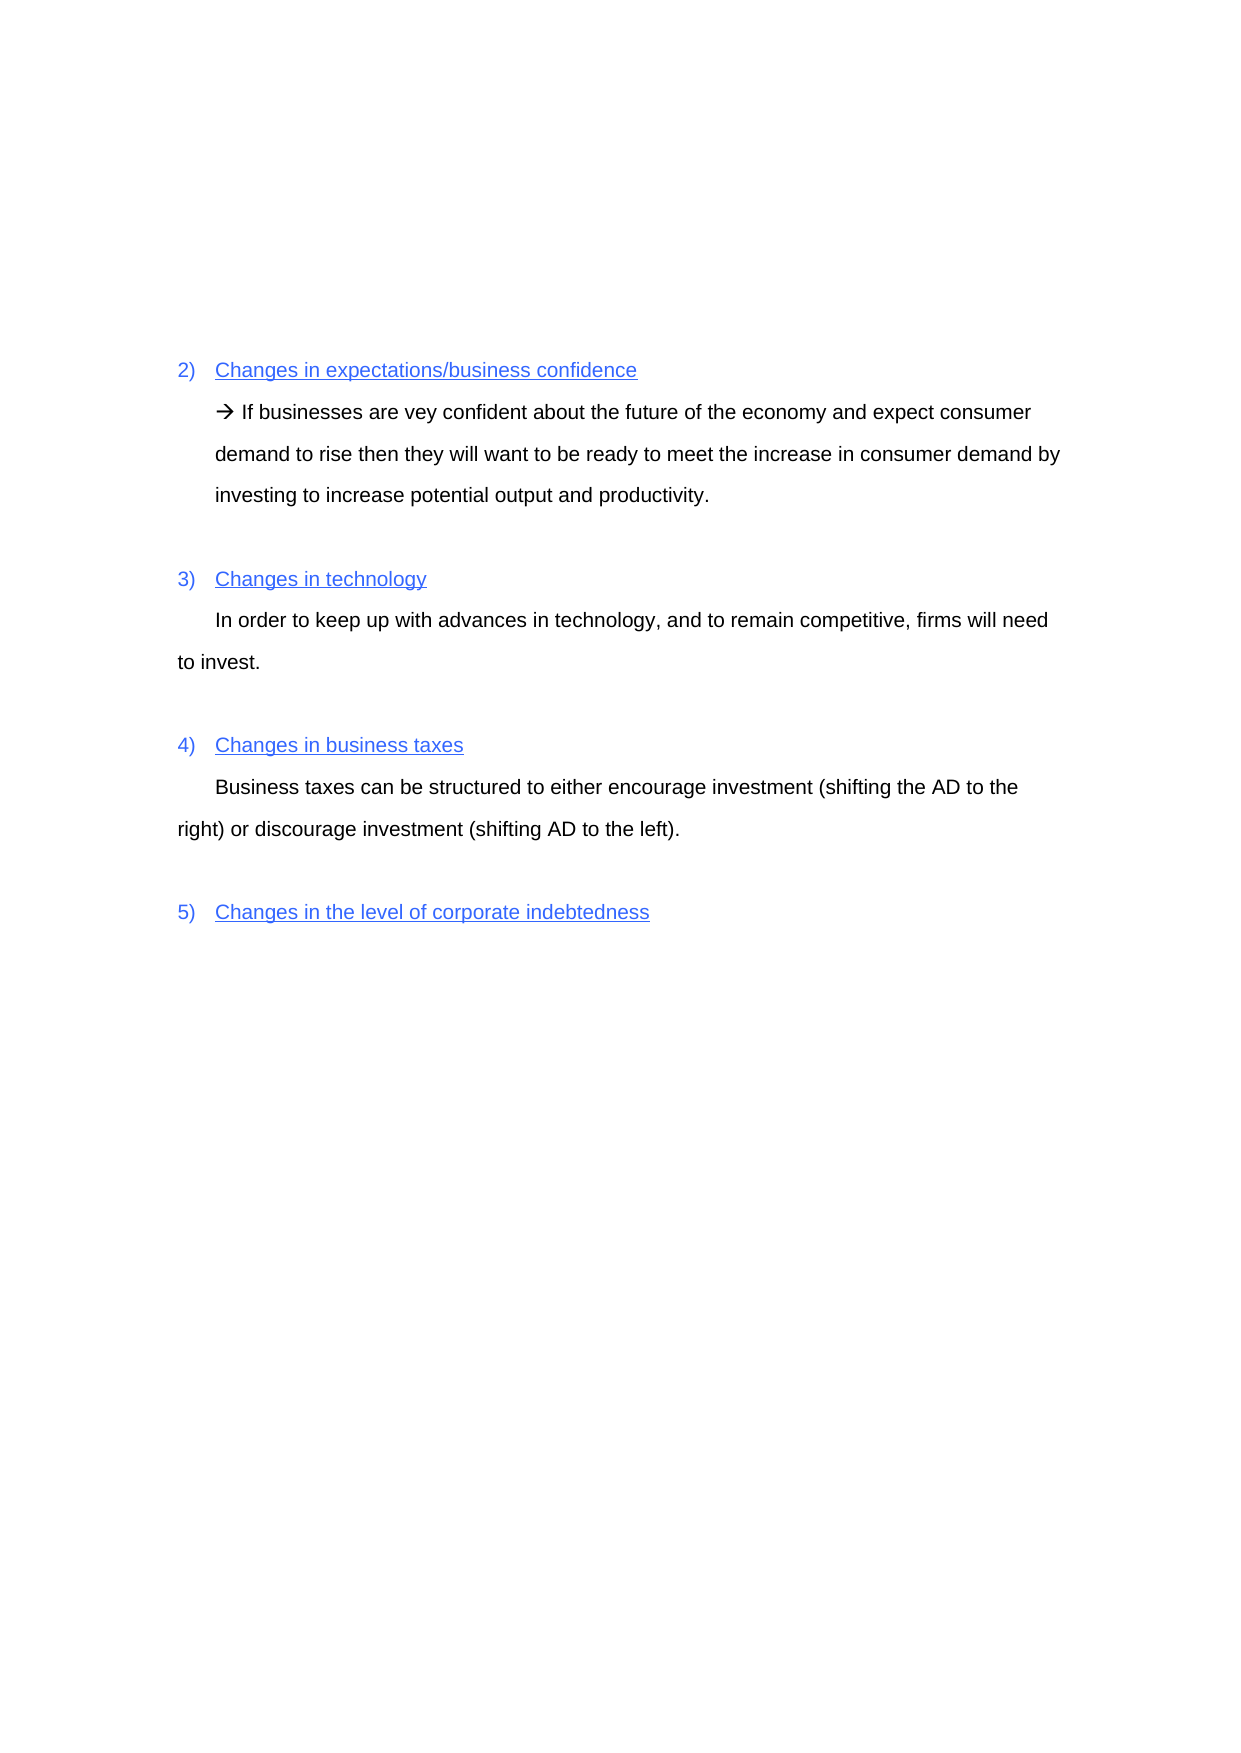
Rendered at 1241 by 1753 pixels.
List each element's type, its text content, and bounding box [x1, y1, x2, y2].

text Business taxes can be structured to either encourage investment (shifting the AD to the right) or discourage investment (shifting AD to the left). [177, 766, 1063, 849]
text In order to keep up with advances in technology, and to remain competitive, firms will need to invest. [177, 599, 1063, 682]
list Changes in expectations/business confidence [177, 349, 1063, 391]
list Changes in the level of corporate indebtedness [177, 891, 1063, 932]
list Changes in business taxes [177, 724, 1063, 766]
list Changes in technology [177, 557, 1063, 599]
list If businesses are vey confident about the future of the economy and expect consumer demand to rise then they will want to be ready to meet the increase in consumer demand by investing to increase potential output and productivity. [215, 391, 1063, 516]
